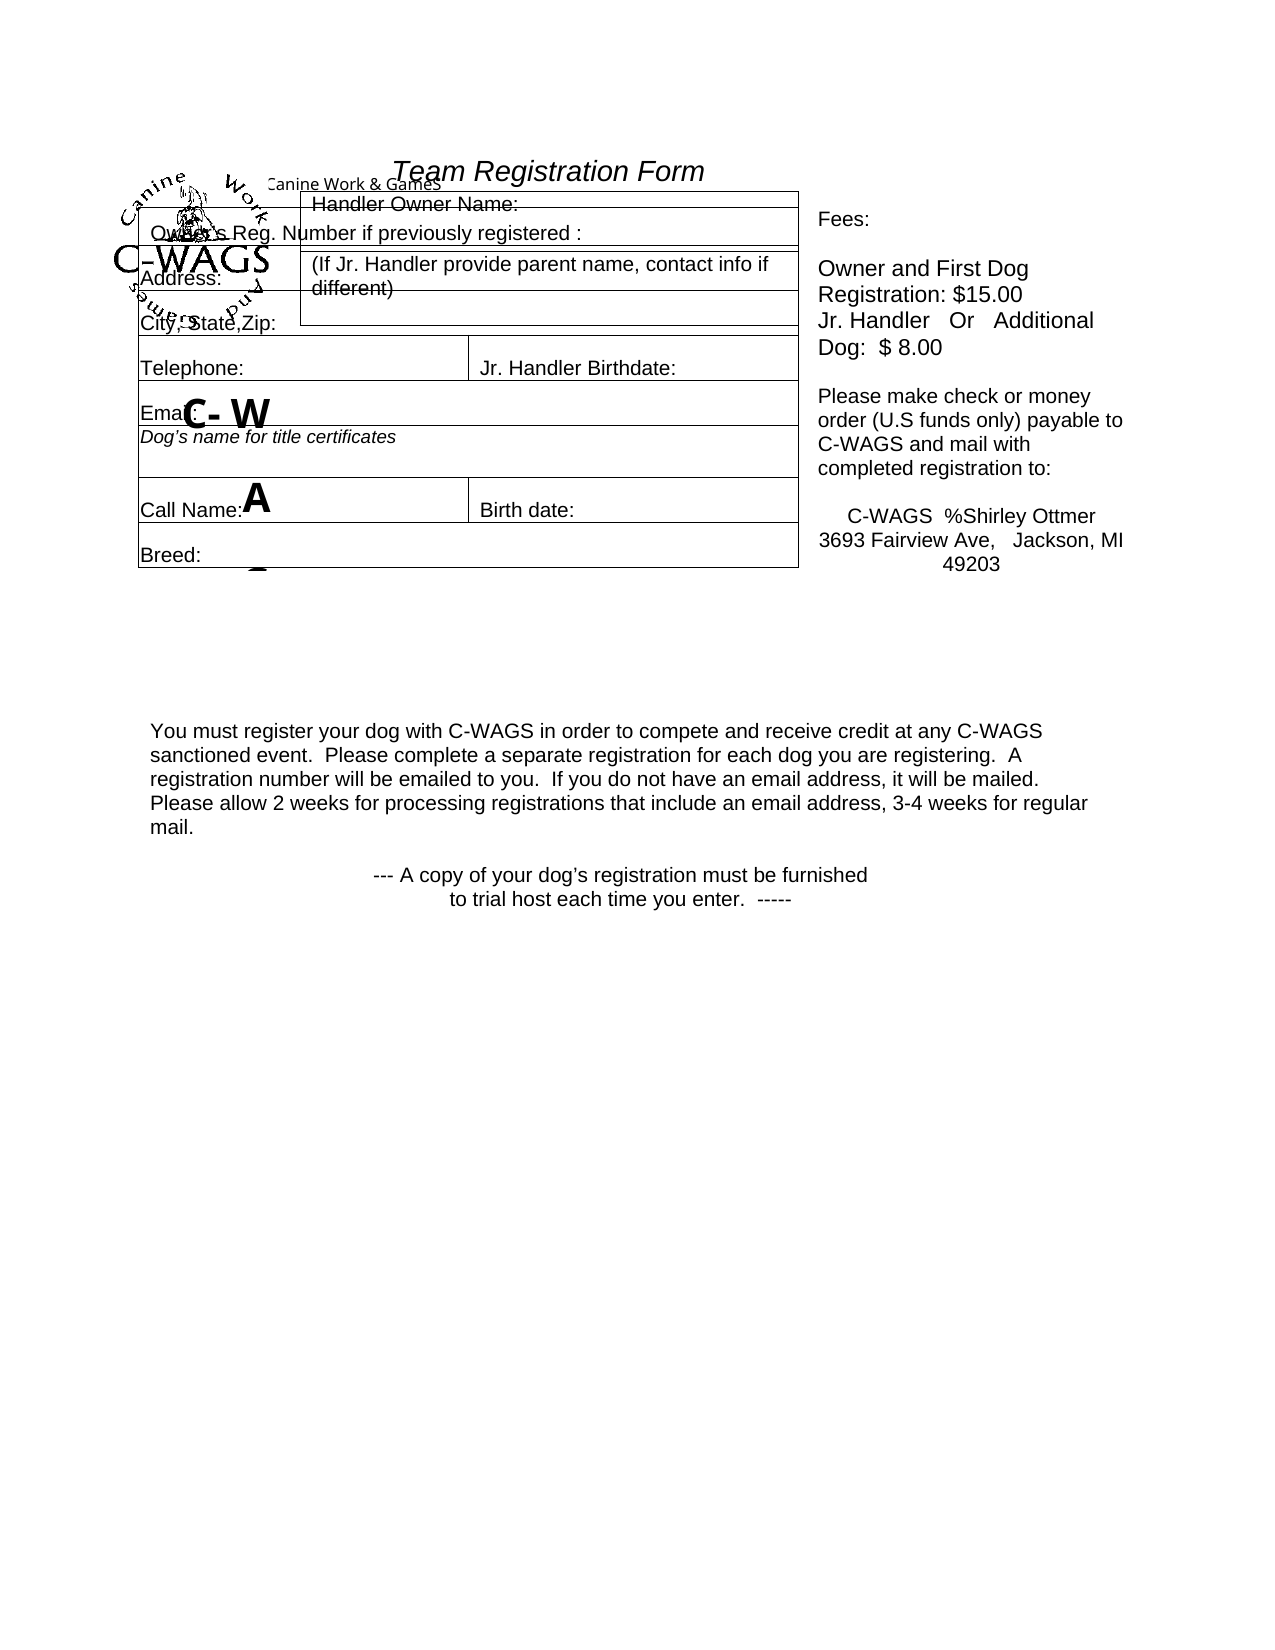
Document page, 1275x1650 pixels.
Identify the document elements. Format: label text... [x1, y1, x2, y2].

table_header Team Registration Form [300, 154, 799, 191]
table_header Owner’s Reg. Number if previously registered : [139, 208, 798, 244]
text --- A copy of your dog’s registration must be furnished [150, 863, 1091, 887]
text Please make check or money order (U.S funds only) payable to C-WAGS and mail with completed registration to: [799, 384, 1125, 480]
text 3693 Fairview Ave, Jackson, MI 49203 [150, 528, 1125, 576]
table_cell Breed: [139, 523, 798, 567]
table_cell Handler Owner Name: [301, 192, 798, 207]
text Fees: [799, 207, 1125, 254]
table_cell Jr. Handler Birthdate: [469, 336, 798, 379]
text Owner and First Dog [799, 254, 1125, 281]
table_cell Birth date: [469, 478, 798, 522]
picture [112, 173, 269, 326]
table_cell Call Name: [139, 478, 468, 522]
table_cell Address: [139, 246, 798, 289]
table_cell City, State,Zip: [139, 291, 798, 334]
table_cell Email: [139, 381, 798, 424]
text You must register your dog with C-WAGS in order to compete and receive credit at any C-WAGS sanctioned event. Please complete a separate registration for each dog you are registering. A registration number will be emailed to you. If you do not have an email address, it will be mailed. Please allow 2 weeks for processing registrations that include an email address, 3-4 weeks for regular mail. [150, 719, 1091, 839]
text to trial host each time you enter. ----- [150, 887, 1091, 911]
text Jr. Handler Or Additional Dog: $ 8.00 [799, 307, 1125, 360]
text Registration: $15.00 [799, 281, 1125, 307]
text C-WAGS %Shirley Ottmer [799, 504, 1125, 528]
table_cell Telephone: [139, 336, 468, 379]
table_cell Dog’s name for title certificates [139, 426, 798, 477]
